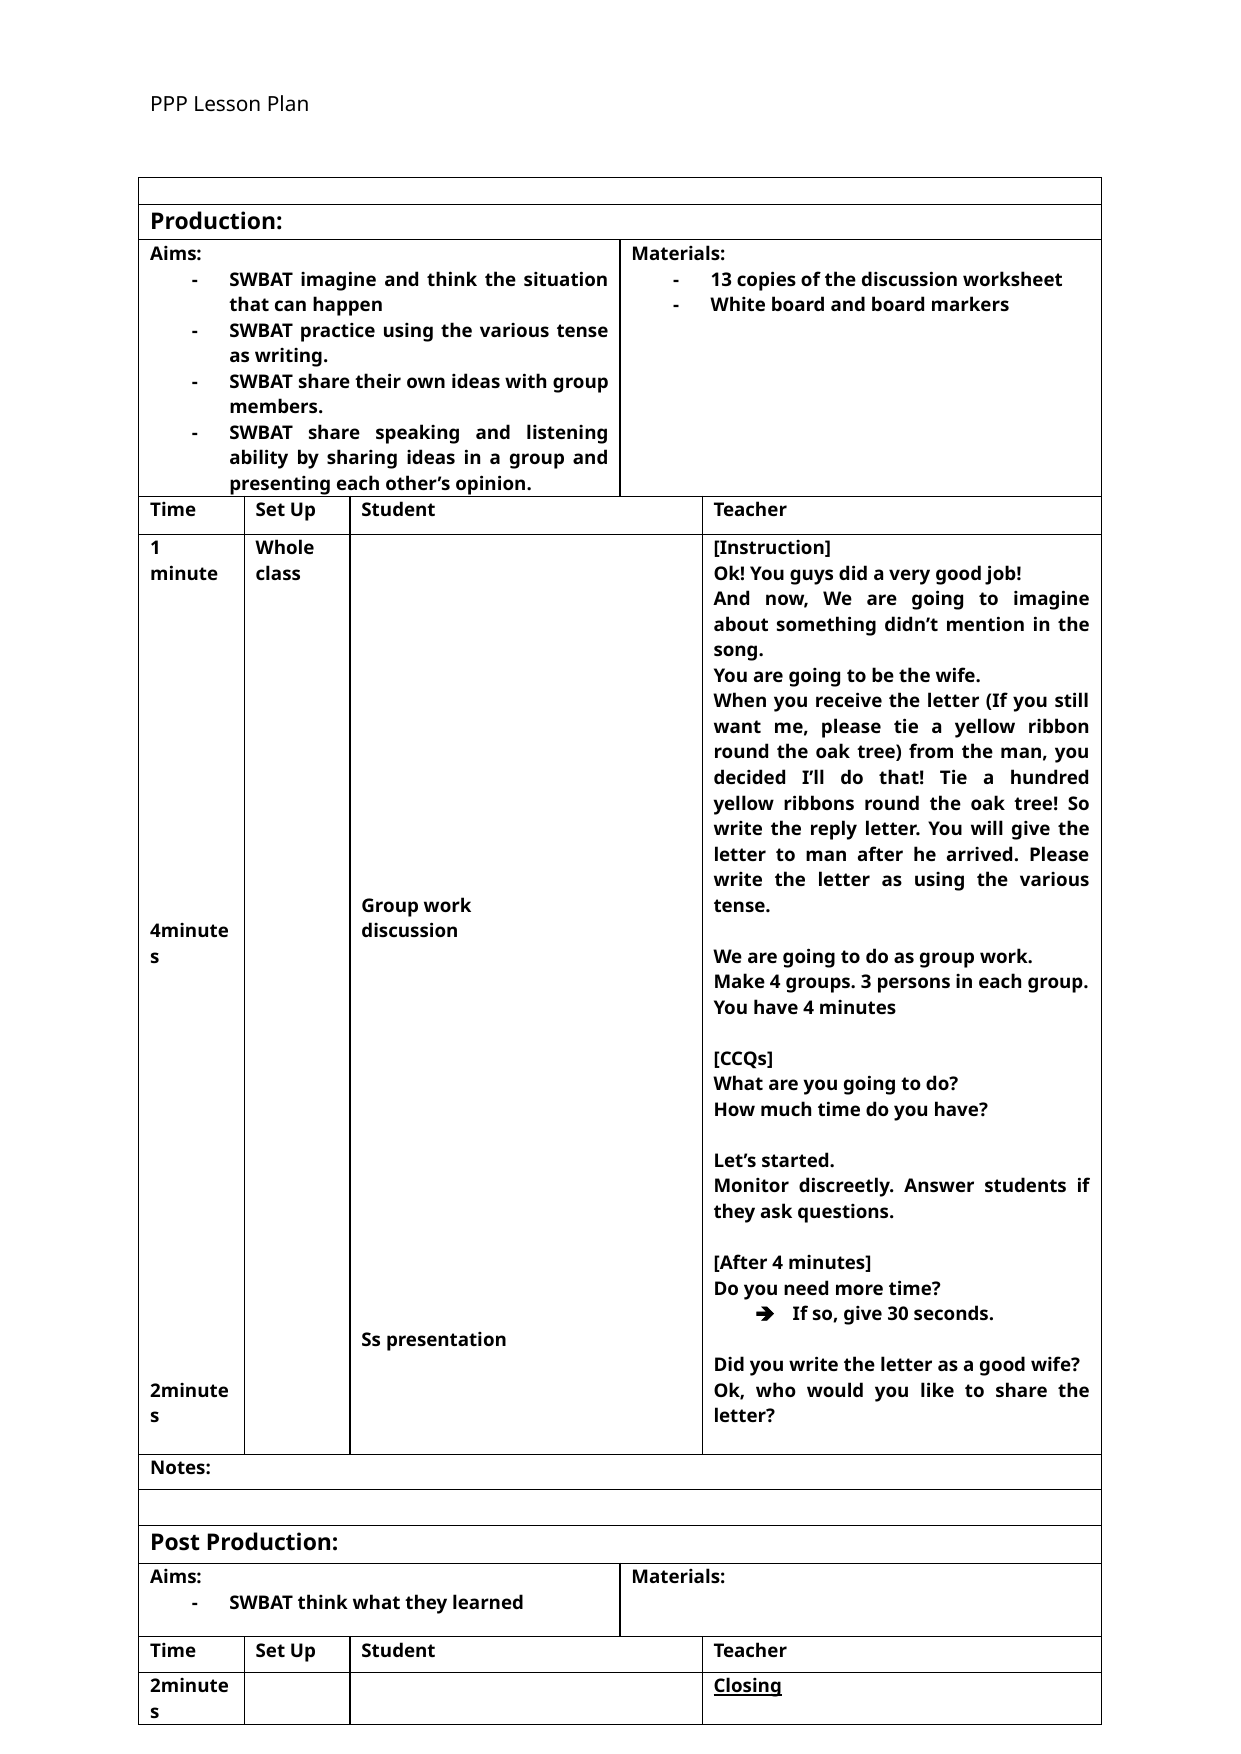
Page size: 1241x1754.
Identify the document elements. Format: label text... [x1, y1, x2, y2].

table_cell [245, 1673, 349, 1724]
table_cell Post Production: [139, 1526, 1101, 1563]
table_cell 1 minute 4minutes 2minutes [139, 535, 244, 1453]
table_cell Teacher [703, 497, 1101, 534]
table_cell [Instruction] Ok! You guys did a very good job! And now, We are going to imagine about something didn’t mention in the song. You are going to be the wife. When you receive the letter (If you still want me, please tie a yellow ribbon round the oak tree) from the man, you decided I’ll do that! Tie a hundred yellow ribbons round the oak tree! So write the reply letter. You will give the letter to man after he arrived. Please write the letter as using the various tense. We are going to do as group work. Make 4 groups. 3 persons in each group. You have 4 minutes [CCQs] What are you going to do? How much time do you have? Let’s started. Monitor discreetly. Answer students if they ask questions. [After 4 minutes] Do you need more time? If so, give 30 seconds. Did you write the letter as a good wife? Ok, who would you like to share the letter? [703, 535, 1101, 1453]
table_cell Teacher [703, 1637, 1101, 1672]
table_cell Student [351, 497, 702, 534]
table_cell Student [351, 1637, 702, 1672]
table_cell Aims: SWBAT imagine and think the situation that can happen SWBAT practice using the various tense as writing. SWBAT share their own ideas with group members. SWBAT share speaking and listening ability by sharing ideas in a group and presenting each other’s opinion. [139, 240, 619, 496]
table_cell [703, 1673, 1101, 1724]
table_cell Time [139, 1637, 244, 1672]
table_cell Aims: SWBAT think what they learned [139, 1564, 619, 1636]
table_cell [351, 1673, 702, 1724]
table_cell Time [139, 497, 244, 534]
table_cell 2minutes [139, 1673, 244, 1724]
table_cell Set Up [245, 497, 349, 534]
table_cell Production: [139, 205, 1101, 239]
table_cell Notes: [139, 1455, 1101, 1489]
table_cell Whole class [245, 535, 349, 1453]
table_cell [139, 1490, 1101, 1524]
table_cell Set Up [245, 1637, 349, 1672]
table_cell Materials: [621, 1564, 1101, 1636]
table_cell [139, 178, 1101, 204]
table_cell Group work discussion Ss presentation [351, 535, 702, 1453]
table_cell Materials: 13 copies of the discussion worksheet White board and board markers [621, 240, 1101, 496]
